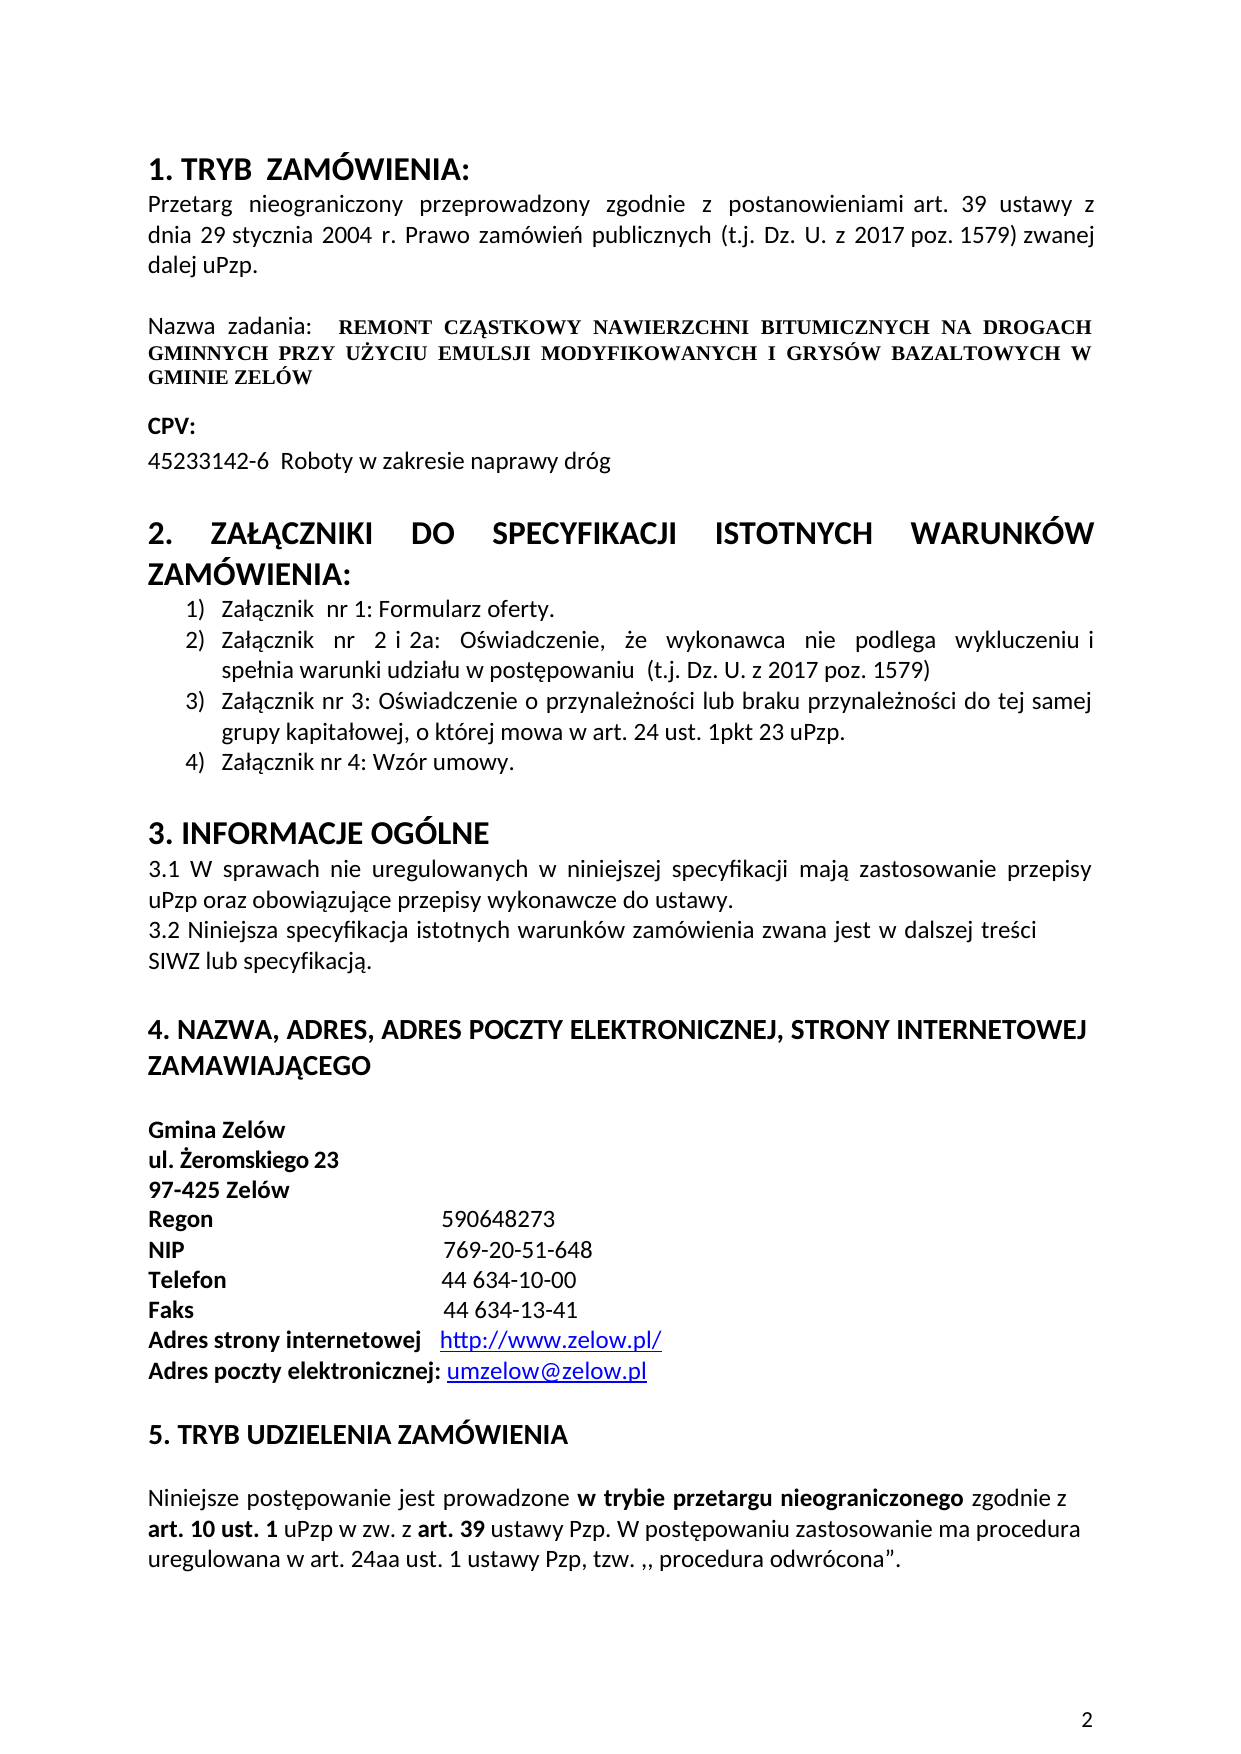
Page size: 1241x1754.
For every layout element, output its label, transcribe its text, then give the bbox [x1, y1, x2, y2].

list Załącznik nr 3: Oświadczenie o przynależności lub braku przynależności do tej samej grupy kapitałowej, o której mowa w art. 24 ust. 1pkt 23 uPzp. [185, 685, 1093, 746]
list Załącznik nr 4: Wzór umowy. [185, 746, 1093, 777]
text Gmina Zelów [148, 1114, 1095, 1144]
text 2. ZAŁĄCZNIKI DO SPECYFIKACJI ISTOTNYCH WARUNKÓW ZAMÓWIENIA: [148, 512, 1095, 593]
text 5. TRYB UDZIELENIA ZAMÓWIENIA [148, 1416, 882, 1452]
text Faks 44 634-13-41 [148, 1294, 742, 1324]
text Nazwa zadania: REMONT CZĄSTKOWY NAWIERZCHNI BITUMICZNYCH NA DROGACH GMINNYCH PRZY UŻYCIU EMULSJI MODYFIKOWANYCH I GRYSÓW BAZALTOWYCH W GMINIE ZELÓW [148, 310, 1093, 389]
text Niniejsze postępowanie jest prowadzone w trybie przetargu nieograniczonego zgodnie z art. 10 ust. 1 uPzp w zw. z art. 39 ustawy Pzp. W postępowaniu zastosowanie ma procedura uregulowana w art. 24aa ust. 1 ustawy Pzp, tzw. ,, procedura odwrócona”. [148, 1482, 1095, 1574]
text Przetarg nieograniczony przeprowadzony zgodnie z postanowieniami art. 39 ustawy z dnia 29 stycznia 2004 r. Prawo zamówień publicznych (t.j. Dz. U. z 2017 poz. 1579) zwanej dalej uPzp. [148, 188, 1095, 280]
list Załącznik nr 1: Formularz oferty. [185, 593, 1095, 624]
text 3.2 Niniejsza specyfikacja istotnych warunków zamówienia zwana jest w dalszej treści SIWZ lub specyfikacją. [148, 914, 1095, 976]
list Załącznik nr 2 i 2a: Oświadczenie, że wykonawca nie podlega wykluczeniu i spełnia warunki udziału w postępowaniu (t.j. Dz. U. z 2017 poz. 1579) [185, 624, 1095, 685]
list 3. INFORMACJE OGÓLNE [148, 812, 1095, 853]
text Telefon 44 634-10-00 [148, 1264, 742, 1294]
text NIP 769-20-51-648 [148, 1234, 742, 1264]
text Adres poczty elektronicznej: umzelow@zelow.pl [148, 1355, 882, 1386]
text 4. NAZWA, ADRES, ADRES POCZTY ELEKTRONICZNEJ, STRONY INTERNETOWEJ ZAMAWIAJĄCEGO [148, 1011, 1095, 1083]
text ul. Żeromskiego 23 [148, 1144, 800, 1174]
text 1. TRYB ZAMÓWIENIA: [148, 148, 1095, 188]
text 97-425 Zelów [148, 1174, 800, 1204]
text CPV: [148, 410, 1093, 440]
text 45233142-6 Roboty w zakresie naprawy dróg [148, 445, 1093, 475]
text Regon 590648273 [148, 1204, 800, 1234]
text 3.1 W sprawach nie uregulowanych w niniejszej specyfikacji mają zastosowanie przepisy uPzp oraz obowiązujące przepisy wykonawcze do ustawy. [148, 853, 1095, 914]
text Adres strony internetowej http://www.zelow.pl/ [148, 1324, 882, 1355]
